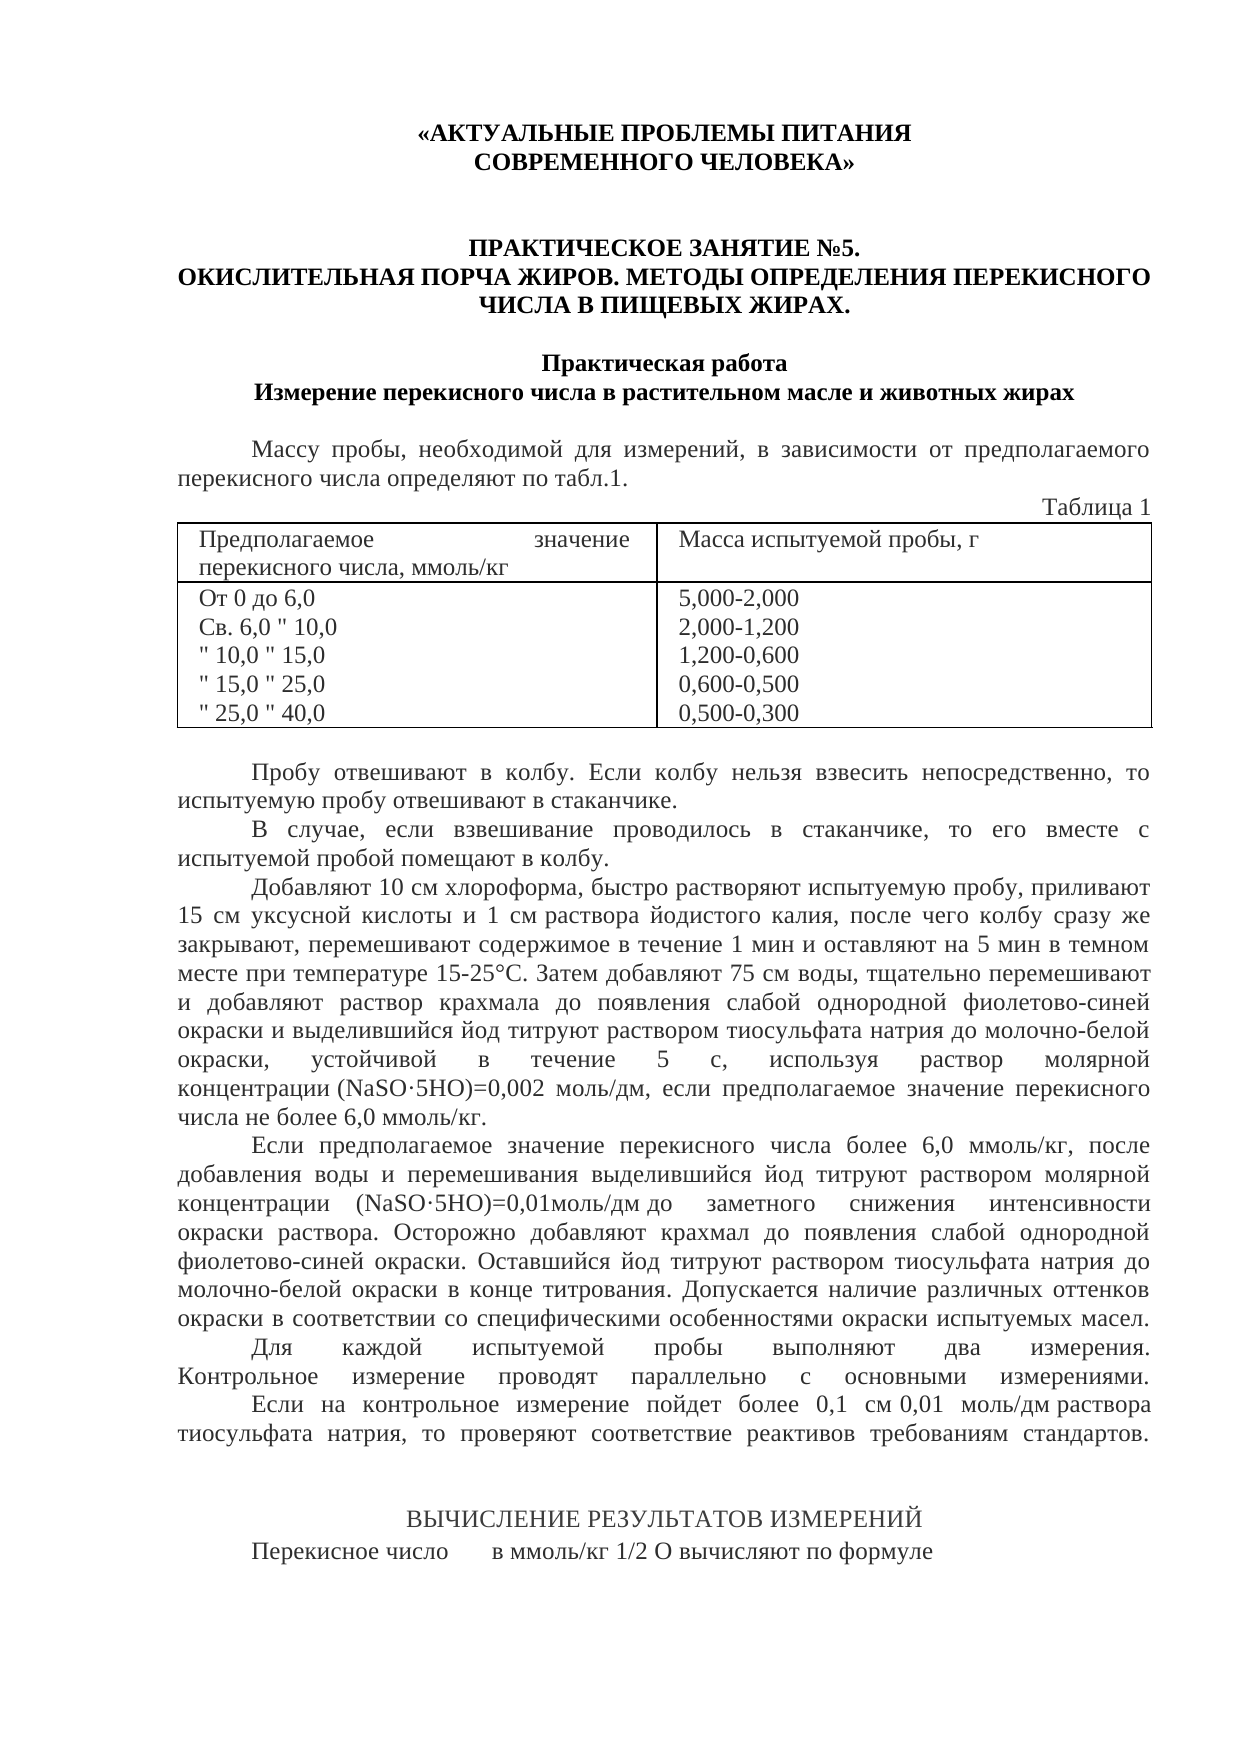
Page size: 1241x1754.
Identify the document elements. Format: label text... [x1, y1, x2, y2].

text Таблица 1 [177, 492, 1152, 521]
text Пробу отвешивают в колбу. Если колбу нельзя взвесить непосредственно, то испытуемую пробу отвешивают в стаканчике. [177, 757, 1152, 814]
table_cell " 15,0 " 25,0 [178, 669, 656, 698]
table_cell 1,200-0,600 [658, 640, 1151, 669]
table_cell Предполагаемое значение перекисного числа, ммоль/кг [178, 524, 656, 581]
text СОВРЕМЕННОГО ЧЕЛОВЕКА» [177, 147, 1152, 176]
table_cell 2,000-1,200 [658, 612, 1151, 640]
table_cell Масса испытуемой пробы, г [658, 524, 1151, 581]
table_cell 0,500-0,300 [658, 698, 1151, 727]
table_cell 0,600-0,500 [658, 669, 1151, 698]
text Массу пробы, необходимой для измерений, в зависимости от предполагаемого перекисного числа определяют по табл.1. [177, 434, 1152, 492]
text ОКИСЛИТЕЛЬНАЯ ПОРЧА ЖИРОВ. МЕТОДЫ ОПРЕДЕЛЕНИЯ ПЕРЕКИСНОГО ЧИСЛА В ПИЩЕВЫХ ЖИРАХ. [177, 262, 1152, 319]
text ВЫЧИСЛЕНИЕ РЕЗУЛЬТАТОВ ИЗМЕРЕНИЙ [177, 1504, 1152, 1533]
text Измерение перекисного числа в растительном масле и животных жирах [177, 377, 1152, 406]
text В случае, если взвешивание проводилось в стаканчике, то его вместе с испытуемой пробой помещают в колбу. [177, 814, 1152, 872]
text «АКТУАЛЬНЫЕ ПРОБЛЕМЫ ПИТАНИЯ [177, 118, 1152, 147]
table_cell От 0 до 6,0 [178, 583, 656, 612]
text Если предполагаемое значение перекисного числа более 6,0 ммоль/кг, после добавления воды и перемешивания выделившийся йод титруют раствором молярной концентрации (NaSO·5HO)=0,01моль/дм до заметного снижения интенсивности окраски раствора. Осторожно добавляют крахмал до появления слабой однородной фиолетово-синей окраски. Оставшийся йод титруют раствором тиосульфата натрия до молочно-белой окраски в конце титрования. Допускается наличие различных оттенков окраски в соответствии со специфическими особенностями окраски испытуемых масел. Для каждой испытуемой пробы выполняют два измерения. Контрольное измерение проводят параллельно с основными измерениями. Если на контрольное измерение пойдет более 0,1 см 0,01 моль/дм раствора тиосульфата натрия, то проверяют соответствие реактивов требованиям стандартов. [177, 1131, 1152, 1504]
text Перекисное число в ммоль/кг 1/2 О вычисляют по формуле [177, 1533, 1152, 1593]
table_cell " 10,0 " 15,0 [178, 640, 656, 669]
table_cell 5,000-2,000 [658, 583, 1151, 612]
text Добавляют 10 см хлороформа, быстро растворяют испытуемую пробу, приливают 15 см уксусной кислоты и 1 см раствора йодистого калия, после чего колбу сразу же закрывают, перемешивают содержимое в течение 1 мин и оставляют на 5 мин в темном месте при температуре 15-25°С. Затем добавляют 75 см воды, тщательно перемешивают и добавляют раствор крахмала до появления слабой однородной фиолетово-синей окраски и выделившийся йод титруют раствором тиосульфата натрия до молочно-белой окраски, устойчивой в течение 5 с, используя раствор молярной концентрации (NaSO·5HO)=0,002 моль/дм, если предполагаемое значение перекисного числа не более 6,0 ммоль/кг. [177, 872, 1152, 1131]
text Практическая работа [177, 348, 1152, 377]
table_cell " 25,0 " 40,0 [178, 698, 656, 727]
table_cell Св. 6,0 " 10,0 [178, 612, 656, 640]
text ПРАКТИЧЕСКОЕ ЗАНЯТИЕ №5. [177, 233, 1152, 262]
